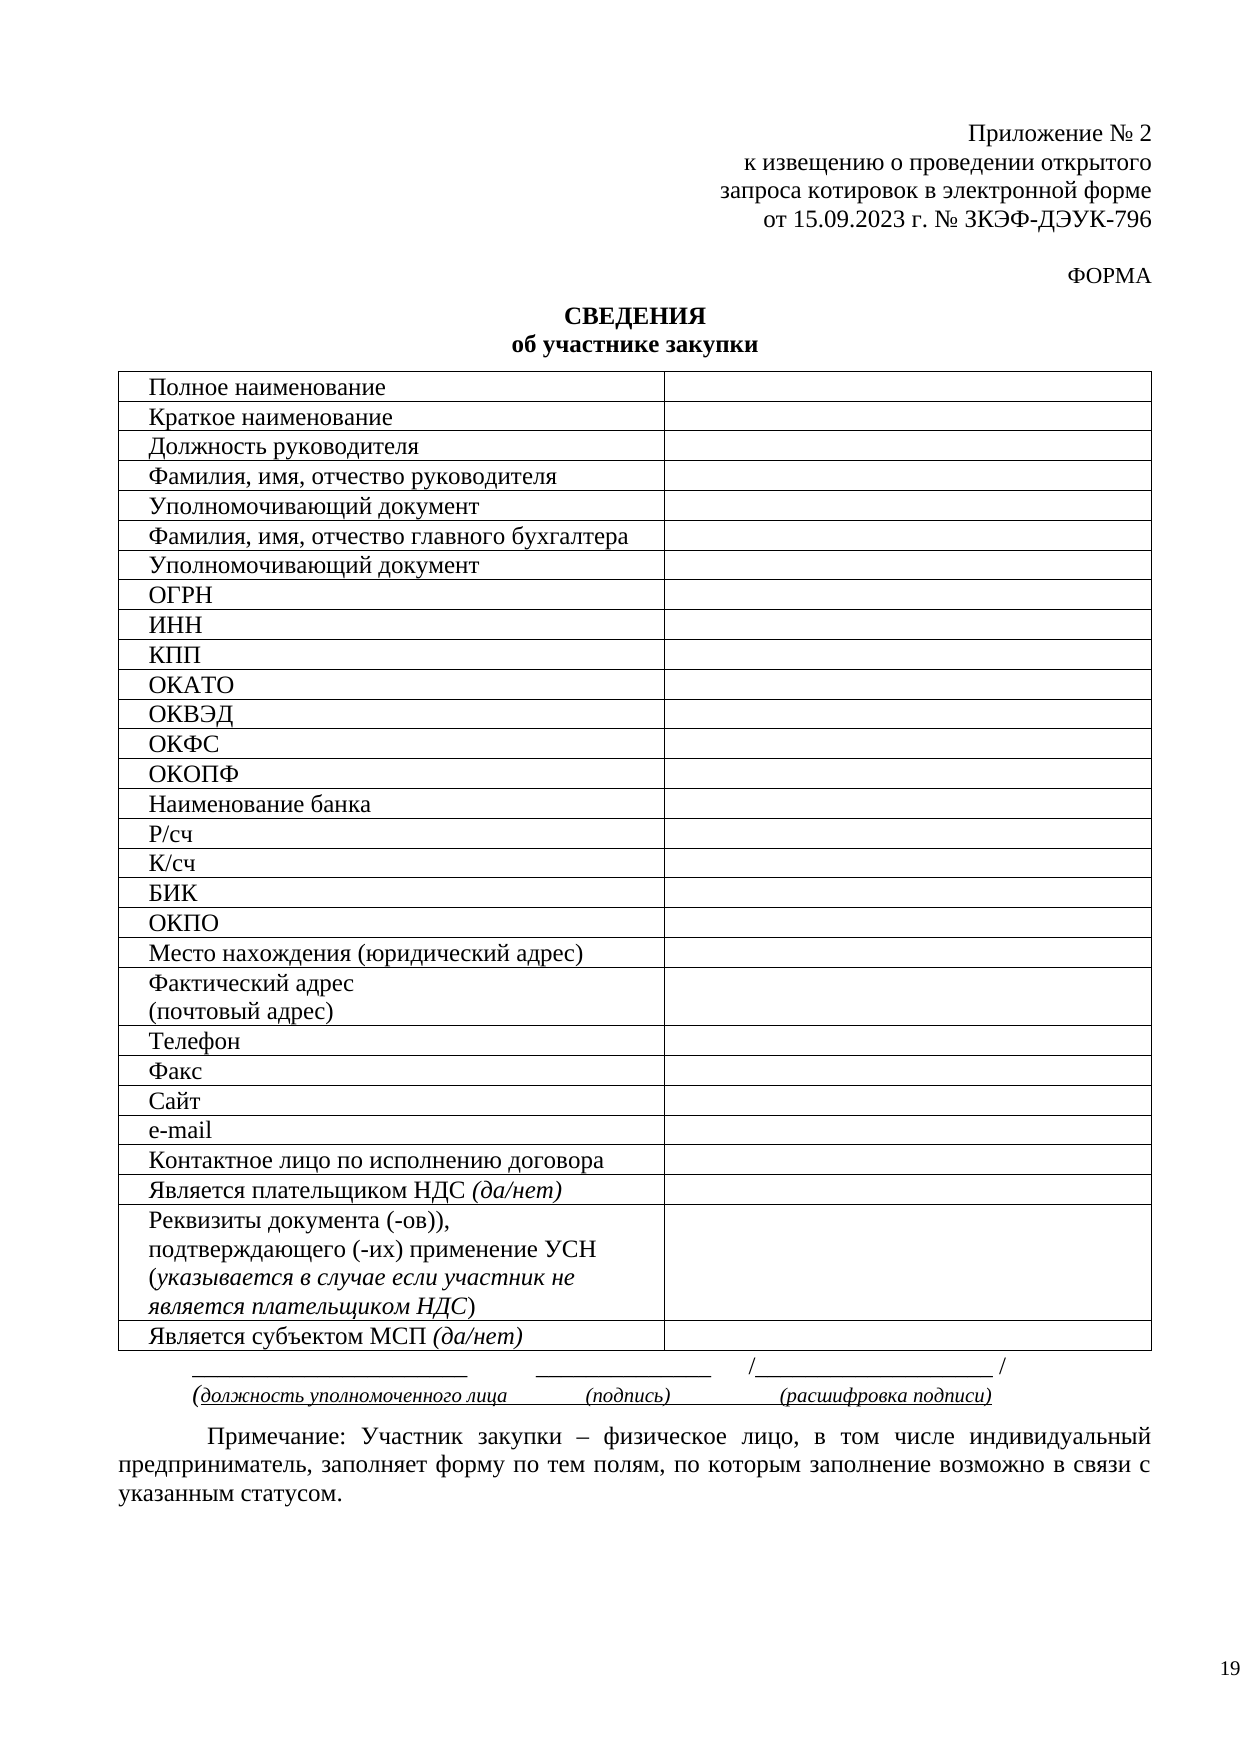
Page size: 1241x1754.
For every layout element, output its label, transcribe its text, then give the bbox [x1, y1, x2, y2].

text об участнике закупки [118, 329, 1152, 358]
table_cell ОГРН [119, 580, 664, 609]
table_header Полное наименование [119, 372, 664, 401]
table_cell [665, 610, 1151, 639]
table_cell [665, 521, 1151, 549]
table_cell Уполномочивающий документ [119, 551, 664, 579]
table_cell [665, 849, 1151, 877]
table_cell [665, 461, 1151, 490]
table_cell [665, 491, 1151, 520]
text ______________________ ______________ /___________________ / [118, 1351, 1240, 1379]
text СВЕДЕНИЯ [118, 301, 1152, 329]
table_cell [665, 1205, 1151, 1320]
table_cell Уполномочивающий документ [119, 491, 664, 520]
table_cell ОКОПФ [119, 759, 664, 788]
text от 15.09.2023 г. № ЗКЭФ-ДЭУК-796 [118, 204, 1152, 233]
table_cell [665, 1175, 1151, 1204]
table_cell ИНН [119, 610, 664, 639]
table_cell Сайт [119, 1086, 664, 1114]
table_cell [665, 819, 1151, 847]
table_cell [665, 1321, 1151, 1350]
table_cell КПП [119, 640, 664, 669]
table_cell [665, 789, 1151, 818]
table_cell ОКАТО [119, 670, 664, 698]
table_cell Является плательщиком НДС (да/нет) [119, 1175, 664, 1204]
table_cell БИК [119, 878, 664, 907]
table_cell Факс [119, 1056, 664, 1085]
table_cell [665, 431, 1151, 460]
table_cell [665, 551, 1151, 579]
text ФОРМА [118, 262, 1152, 288]
table_cell Фамилия, имя, отчество главного бухгалтера [119, 521, 664, 549]
text (должность уполномоченного лица (подпись) (расшифровка подписи) [118, 1379, 1240, 1408]
table_cell ОКПО [119, 908, 664, 937]
table_cell [665, 700, 1151, 728]
table_header [665, 372, 1151, 401]
table_cell [665, 402, 1151, 430]
table_cell [665, 1086, 1151, 1114]
table_cell [665, 908, 1151, 937]
table_cell [665, 878, 1151, 907]
table_cell Является субъектом МСП (да/нет) [119, 1321, 664, 1350]
table_cell Фактический адрес (почтовый адрес) [119, 968, 664, 1025]
table_cell Контактное лицо по исполнению договора [119, 1145, 664, 1174]
table_cell Наименование банка [119, 789, 664, 818]
table_cell Должность руководителя [119, 431, 664, 460]
table_cell e-mail [119, 1116, 664, 1144]
table_cell Краткое наименование [119, 402, 664, 430]
table_cell [665, 1116, 1151, 1144]
table_cell [665, 670, 1151, 698]
table_cell [665, 580, 1151, 609]
table_cell [665, 1026, 1151, 1055]
table_cell [665, 640, 1151, 669]
table_cell Реквизиты документа (-ов)), подтверждающего (-их) применение УСН (указывается в случае если участник не является плательщиком НДС) [119, 1205, 664, 1320]
text Примечание: Участник закупки – физическое лицо, в том числе индивидуальный предприниматель, заполняет форму по тем полям, по которым заполнение возможно в связи с указанным статусом. [118, 1421, 1152, 1507]
table_cell Р/сч [119, 819, 664, 847]
table_cell [665, 938, 1151, 967]
table_cell Место нахождения (юридический адрес) [119, 938, 664, 967]
text Приложение № 2 [118, 118, 1152, 147]
table_cell ОКВЭД [119, 700, 664, 728]
table_cell [665, 759, 1151, 788]
table_cell [665, 1056, 1151, 1085]
table_cell Телефон [119, 1026, 664, 1055]
table_cell [665, 729, 1151, 758]
table_cell К/сч [119, 849, 664, 877]
table_cell [665, 968, 1151, 1025]
table_cell ОКФС [119, 729, 664, 758]
table_cell [665, 1145, 1151, 1174]
text к извещению о проведении открытого запроса котировок в электронной форме [118, 147, 1152, 204]
table_cell Фамилия, имя, отчество руководителя [119, 461, 664, 490]
